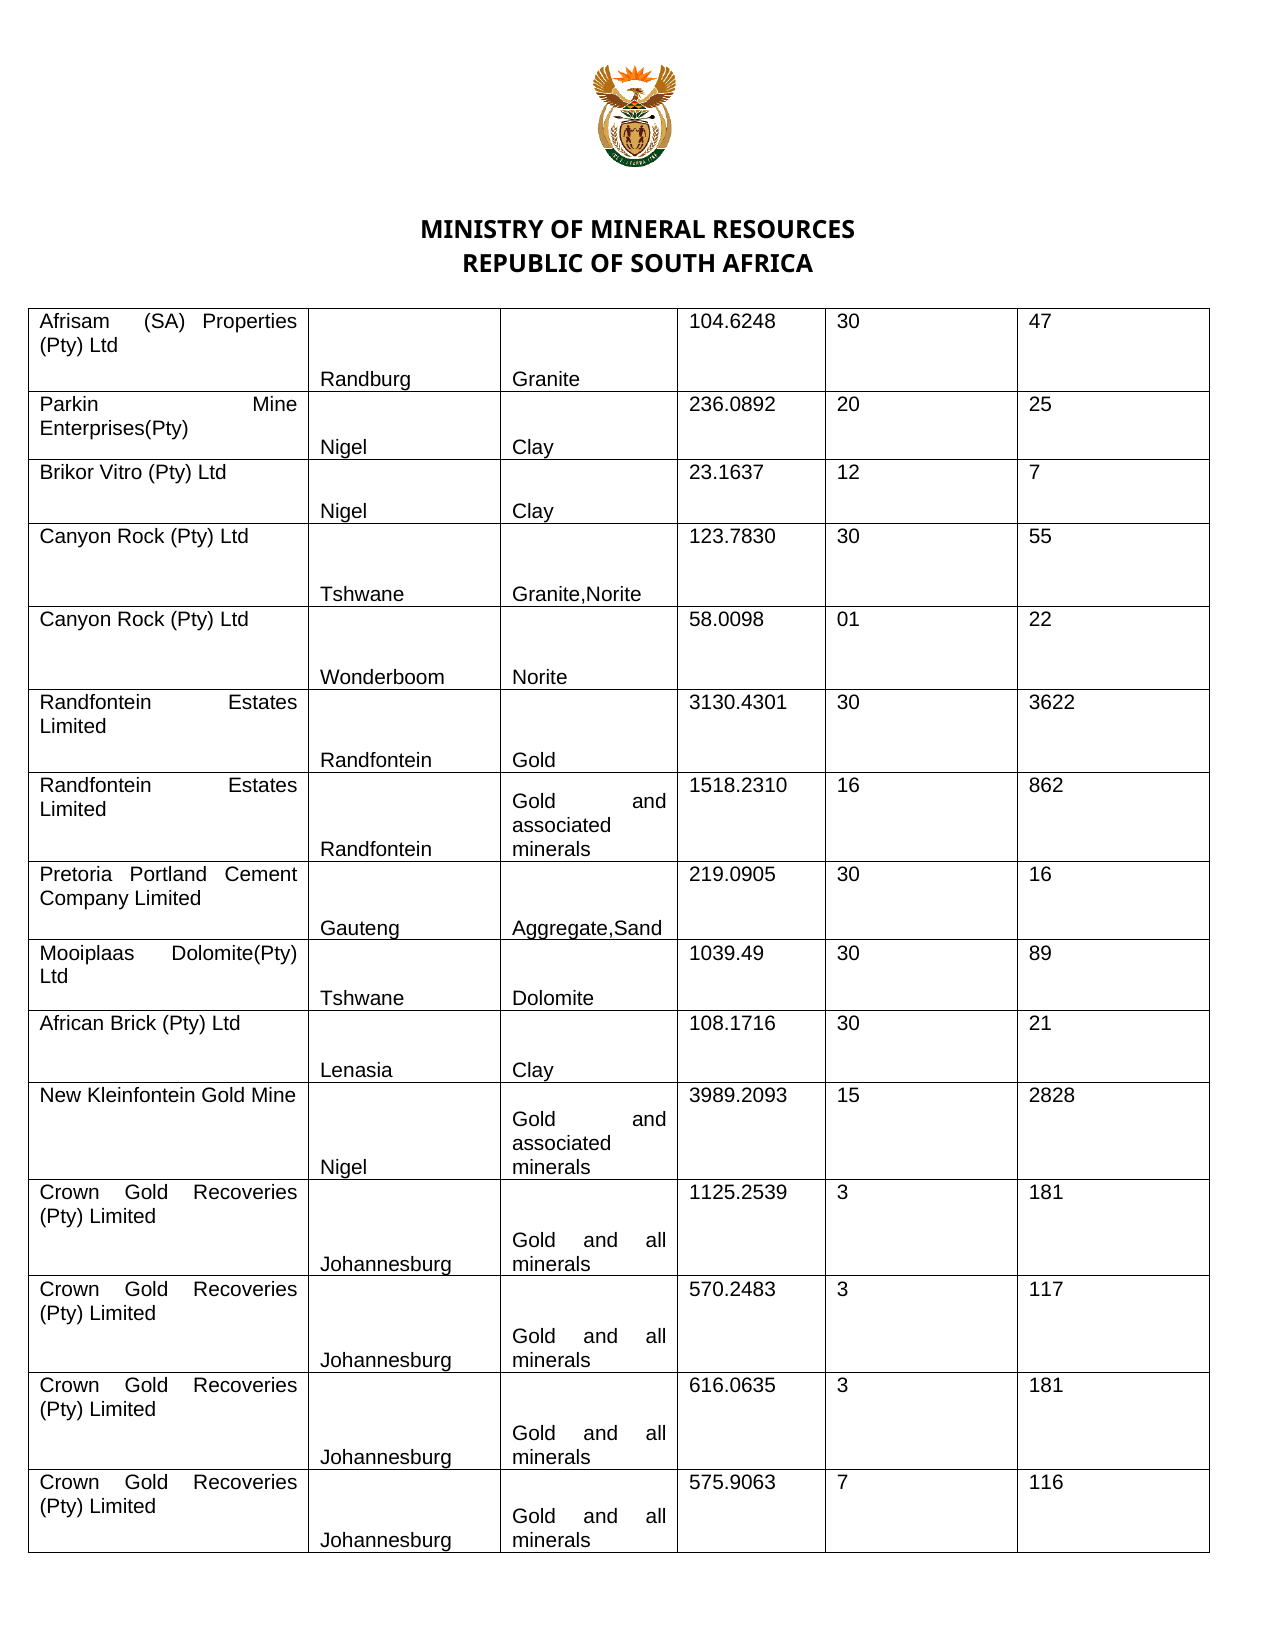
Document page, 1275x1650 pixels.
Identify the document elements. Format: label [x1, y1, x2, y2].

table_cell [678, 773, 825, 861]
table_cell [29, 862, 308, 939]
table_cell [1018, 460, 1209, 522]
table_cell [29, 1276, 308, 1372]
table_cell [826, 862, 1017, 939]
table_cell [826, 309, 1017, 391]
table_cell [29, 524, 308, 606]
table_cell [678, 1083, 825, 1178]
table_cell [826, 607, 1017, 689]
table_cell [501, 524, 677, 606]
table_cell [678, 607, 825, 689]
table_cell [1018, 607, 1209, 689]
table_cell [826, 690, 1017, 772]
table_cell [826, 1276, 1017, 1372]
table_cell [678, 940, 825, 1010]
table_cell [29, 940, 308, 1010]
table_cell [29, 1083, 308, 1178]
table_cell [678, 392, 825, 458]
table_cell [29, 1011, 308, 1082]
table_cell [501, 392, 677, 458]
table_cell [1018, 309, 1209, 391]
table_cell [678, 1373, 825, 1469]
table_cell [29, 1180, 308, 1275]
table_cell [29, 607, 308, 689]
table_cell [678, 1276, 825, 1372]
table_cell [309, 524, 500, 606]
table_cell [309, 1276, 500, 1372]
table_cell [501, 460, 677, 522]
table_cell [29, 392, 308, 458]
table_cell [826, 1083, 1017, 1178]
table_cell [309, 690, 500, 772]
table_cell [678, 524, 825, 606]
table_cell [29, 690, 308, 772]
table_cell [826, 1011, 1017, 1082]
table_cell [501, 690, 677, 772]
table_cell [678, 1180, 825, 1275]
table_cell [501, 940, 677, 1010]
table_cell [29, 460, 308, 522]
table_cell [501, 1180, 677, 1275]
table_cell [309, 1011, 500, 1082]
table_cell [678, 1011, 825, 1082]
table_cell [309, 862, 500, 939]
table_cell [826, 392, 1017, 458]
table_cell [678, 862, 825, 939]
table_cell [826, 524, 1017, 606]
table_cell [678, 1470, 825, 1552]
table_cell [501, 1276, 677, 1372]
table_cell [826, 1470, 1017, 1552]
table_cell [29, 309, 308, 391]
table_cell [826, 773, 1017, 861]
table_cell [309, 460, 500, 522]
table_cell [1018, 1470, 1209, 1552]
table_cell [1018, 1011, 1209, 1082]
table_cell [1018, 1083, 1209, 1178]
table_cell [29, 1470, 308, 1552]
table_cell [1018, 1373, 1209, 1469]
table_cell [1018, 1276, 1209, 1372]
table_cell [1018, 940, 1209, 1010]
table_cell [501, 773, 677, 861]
picture [593, 64, 676, 167]
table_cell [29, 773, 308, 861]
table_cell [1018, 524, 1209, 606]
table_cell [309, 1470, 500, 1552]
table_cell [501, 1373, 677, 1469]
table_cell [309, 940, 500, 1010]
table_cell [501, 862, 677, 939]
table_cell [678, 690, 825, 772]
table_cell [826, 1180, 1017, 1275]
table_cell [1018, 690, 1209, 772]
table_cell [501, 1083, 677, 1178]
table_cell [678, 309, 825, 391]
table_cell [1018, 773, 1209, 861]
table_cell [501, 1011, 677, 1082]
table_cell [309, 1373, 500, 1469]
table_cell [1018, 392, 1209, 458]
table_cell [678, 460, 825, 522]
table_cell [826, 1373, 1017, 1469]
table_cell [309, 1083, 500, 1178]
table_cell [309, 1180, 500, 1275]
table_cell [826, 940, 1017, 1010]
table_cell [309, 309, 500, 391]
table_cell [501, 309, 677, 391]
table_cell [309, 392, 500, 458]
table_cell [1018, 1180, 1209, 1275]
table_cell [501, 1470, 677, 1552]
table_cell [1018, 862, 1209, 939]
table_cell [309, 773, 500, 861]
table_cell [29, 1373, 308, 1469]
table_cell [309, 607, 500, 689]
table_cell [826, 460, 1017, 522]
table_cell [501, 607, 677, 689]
